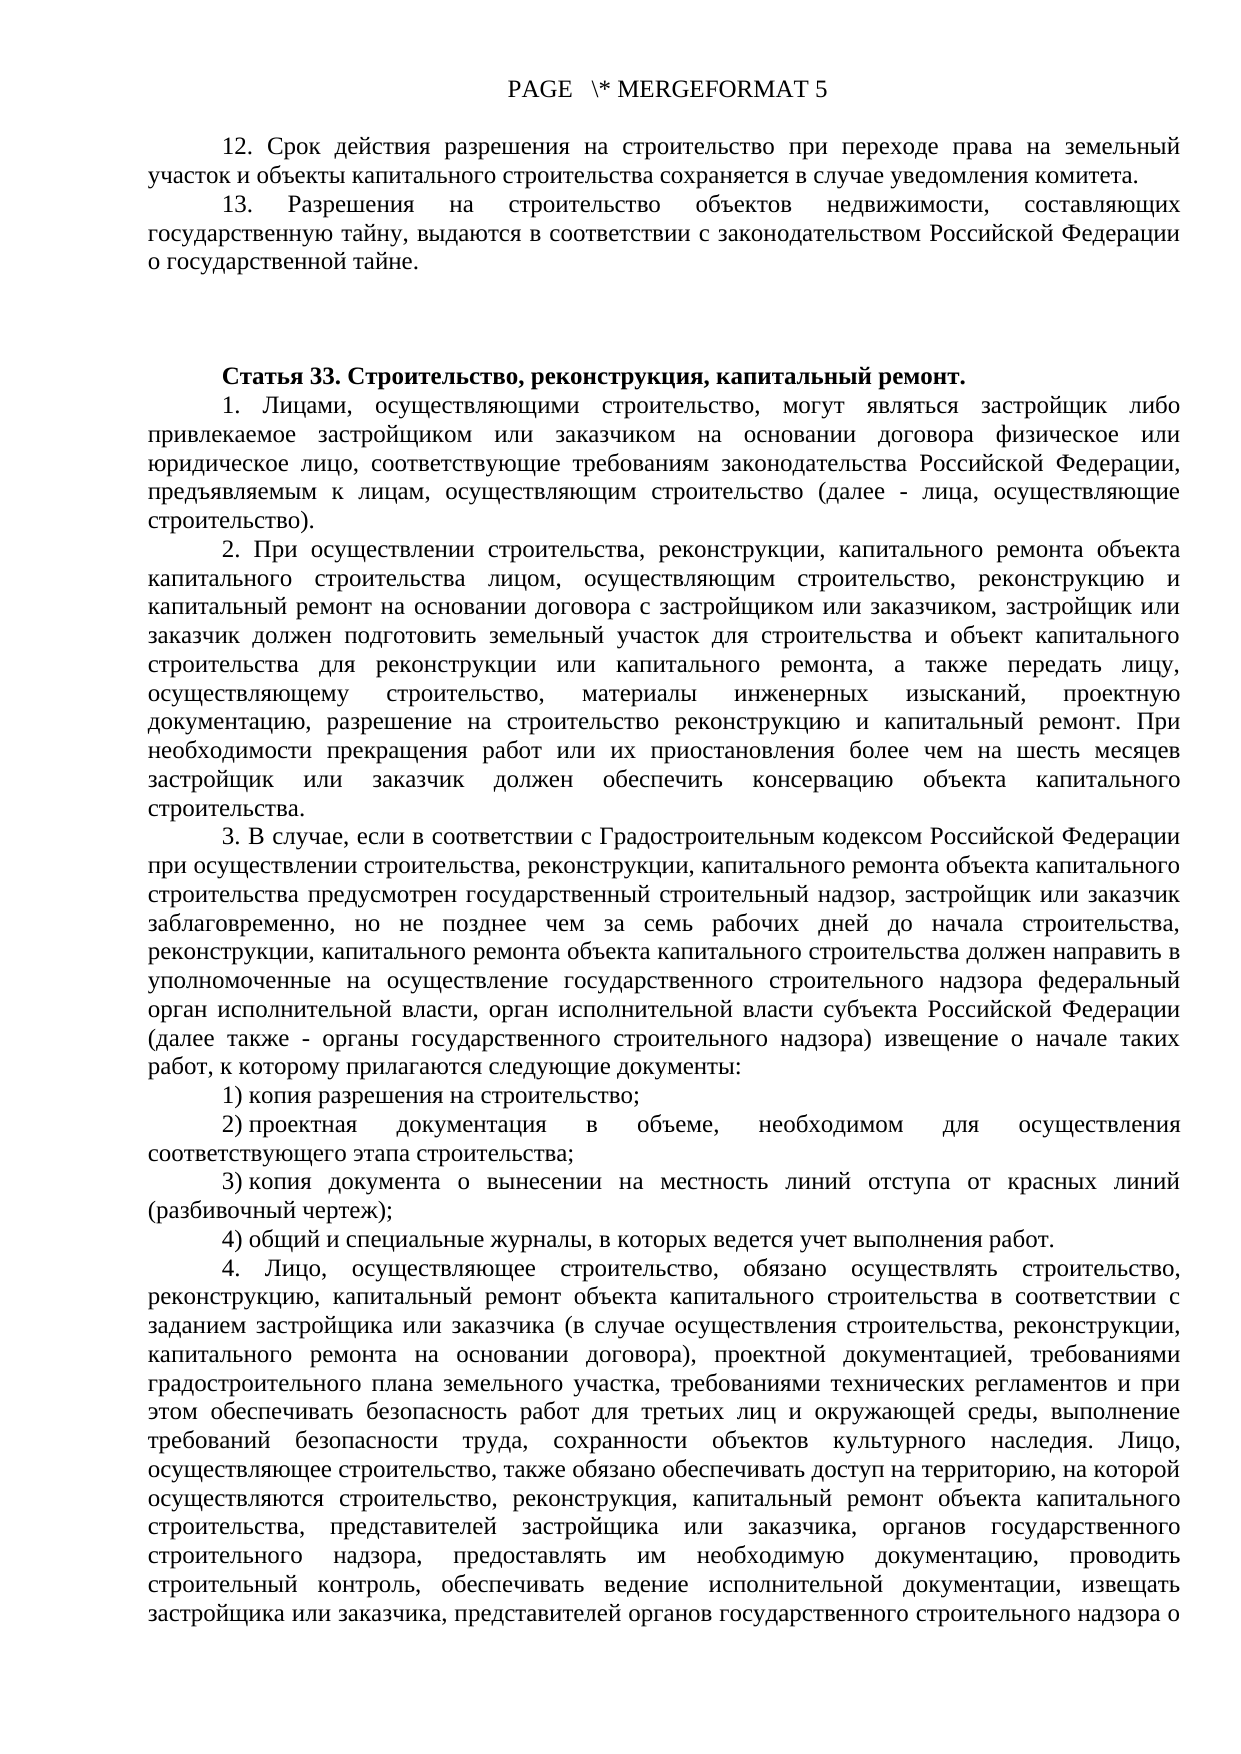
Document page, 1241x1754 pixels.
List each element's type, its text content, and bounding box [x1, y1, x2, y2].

text 3. В случае, если в соответствии с Градостроительным кодексом Российской Федерации при осуществлении строительства, реконструкции, капитального ремонта объекта капитального строительства предусмотрен государственный строительный надзор, застройщик или заказчик заблаговременно, но не позднее чем за семь рабочих дней до начала строительства, реконструкции, капитального ремонта объекта капитального строительства должен направить в уполномоченные на осуществление государственного строительного надзора федеральный орган исполнительной власти, орган исполнительной власти субъекта Российской Федерации (далее также - органы государственного строительного надзора) извещение о начале таких работ, к которому прилагаются следующие документы: [148, 821, 1181, 1080]
text 1. Лицами, осуществляющими строительство, могут являться застройщик либо привлекаемое застройщиком или заказчиком на основании договора физическое или юридическое лицо, соответствующие требованиям законодательства Российской Федерации, предъявляемым к лицам, осуществляющим строительство (далее - лица, осуществляющие строительство). [148, 390, 1181, 534]
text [148, 1253, 1181, 1626]
text 3) копия документа о вынесении на местность линий отступа от красных линий (разбивочный чертеж); [148, 1166, 1181, 1224]
text 13. Разрешения на строительство объектов недвижимости, составляющих государственную тайну, выдаются в соответствии с законодательством Российской Федерации о государственной тайне. [148, 189, 1181, 275]
text Статья 33. Строительство, реконструкция, капитальный ремонт. [148, 361, 1181, 390]
text 12. Срок действия разрешения на строительство при переходе права на земельный участок и объекты капитального строительства сохраняется в случае уведомления комитета. [148, 131, 1181, 189]
text 2. При осуществлении строительства, реконструкции, капитального ремонта объекта капитального строительства лицом, осуществляющим строительство, реконструкцию и капитальный ремонт на основании договора с застройщиком или заказчиком, застройщик или заказчик должен подготовить земельный участок для строительства и объект капитального строительства для реконструкции или капитального ремонта, а также передать лицу, осуществляющему строительство, материалы инженерных изысканий, проектную документацию, разрешение на строительство реконструкцию и капитальный ремонт. При необходимости прекращения работ или их приостановления более чем на шесть месяцев застройщик или заказчик должен обеспечить консервацию объекта капитального строительства. [148, 534, 1181, 821]
text 1) копия разрешения на строительство; [148, 1080, 1181, 1109]
text 2) проектная документация в объеме, необходимом для осуществления соответствующего этапа строительства; [148, 1109, 1181, 1166]
text 4) общий и специальные журналы, в которых ведется учет выполнения работ. [148, 1224, 1181, 1253]
